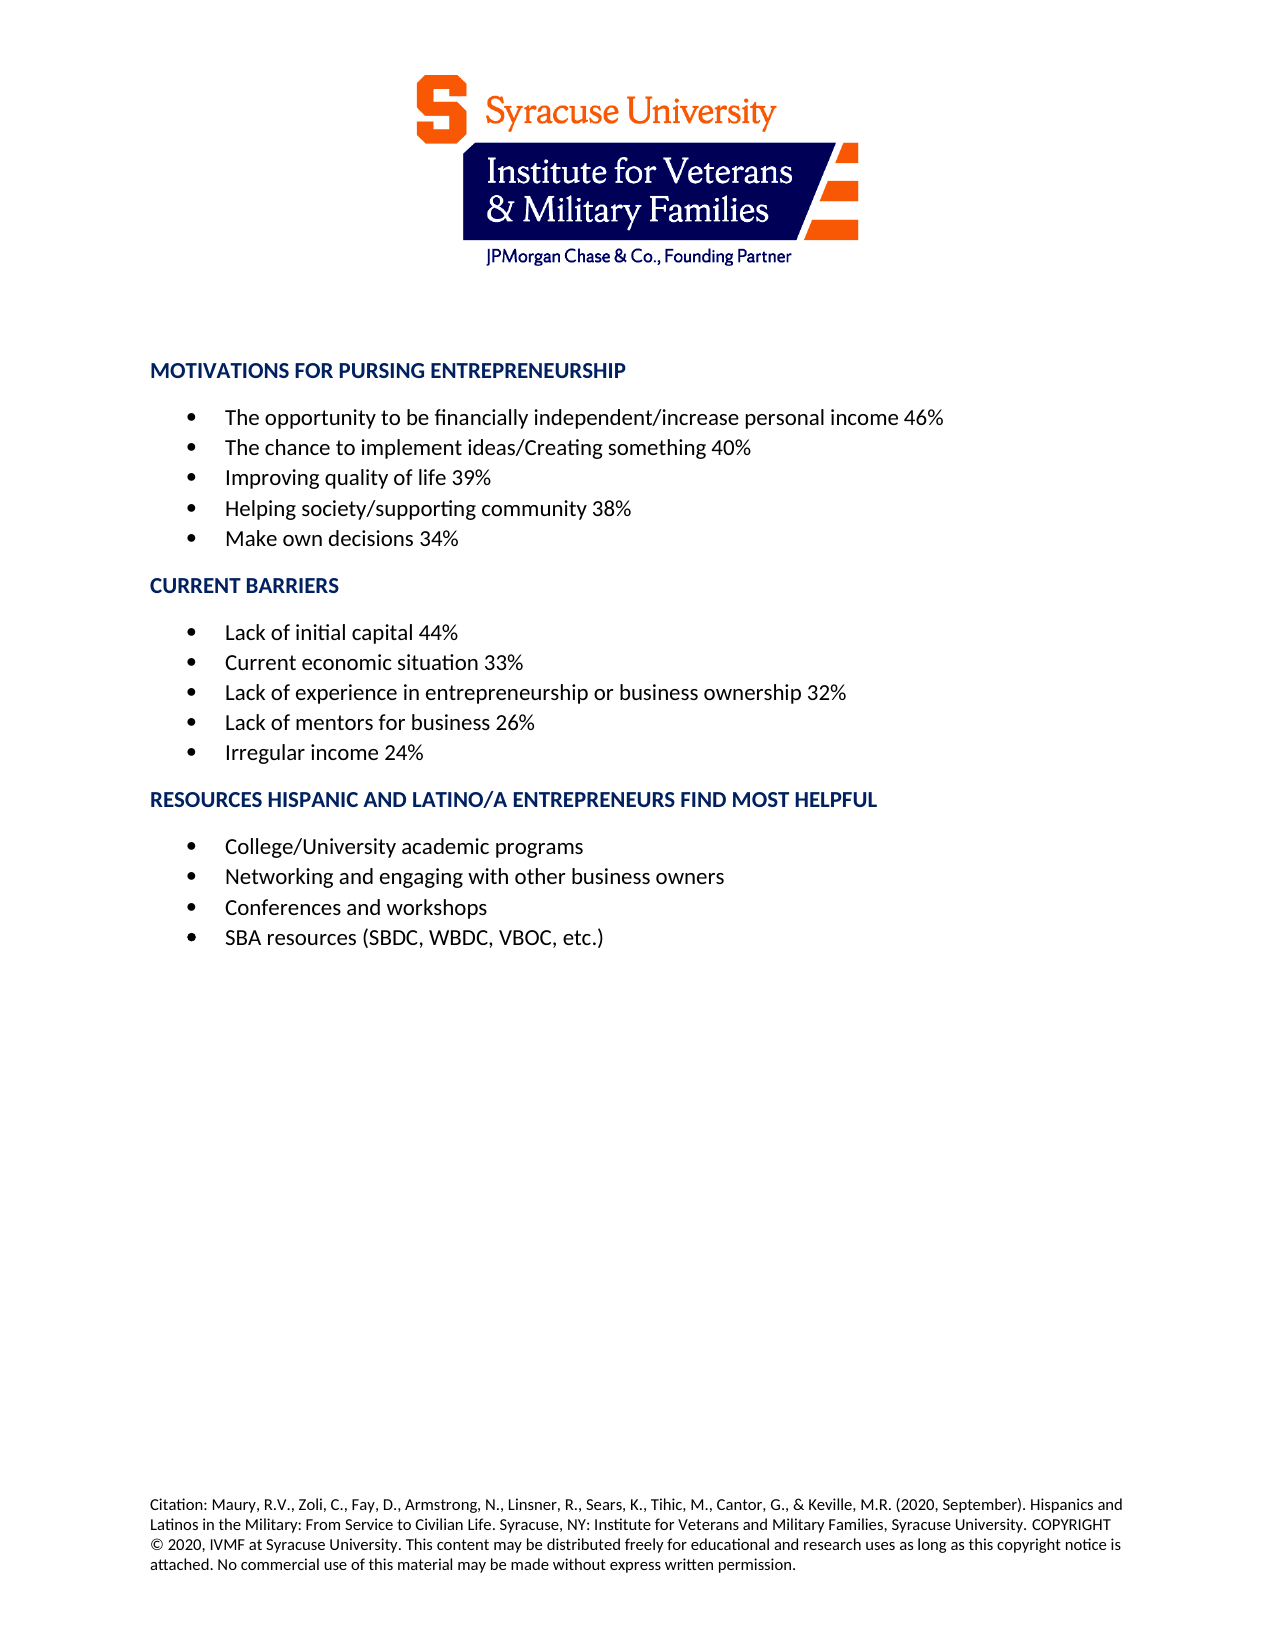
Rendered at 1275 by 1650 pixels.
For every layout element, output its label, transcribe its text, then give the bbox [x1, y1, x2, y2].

list Current economic situation 33% [187, 648, 1125, 676]
list Conferences and workshops [187, 893, 1125, 921]
subtitle RESOURCES hispanic and latino/a ENTREPRENEURS FIND MOST HELPFUL [150, 785, 1125, 813]
list Improving quality of life 39% [187, 463, 1125, 491]
list The chance to implement ideas/Creating something 40% [187, 433, 1125, 461]
list Make own decisions 34% [187, 524, 1125, 552]
list The opportunity to be financially independent/increase personal income 46% [187, 403, 1125, 431]
list Lack of initial capital 44% [187, 618, 1125, 646]
list Helping society/supporting community 38% [187, 494, 1125, 522]
subtitle Current Barriers [150, 571, 1125, 599]
list Networking and engaging with other business owners [187, 862, 1125, 890]
list Lack of mentors for business 26% [187, 708, 1125, 736]
picture [416, 75, 859, 266]
list Lack of experience in entrepreneurship or business ownership 32% [187, 678, 1125, 706]
list SBA resources (SBDC, WBDC, VBOC, etc.) [187, 923, 1125, 951]
list Irregular income 24% [187, 738, 1125, 766]
list College/University academic programs [187, 832, 1125, 860]
subtitle motivations for pursing entrepreneurship [150, 356, 1125, 384]
